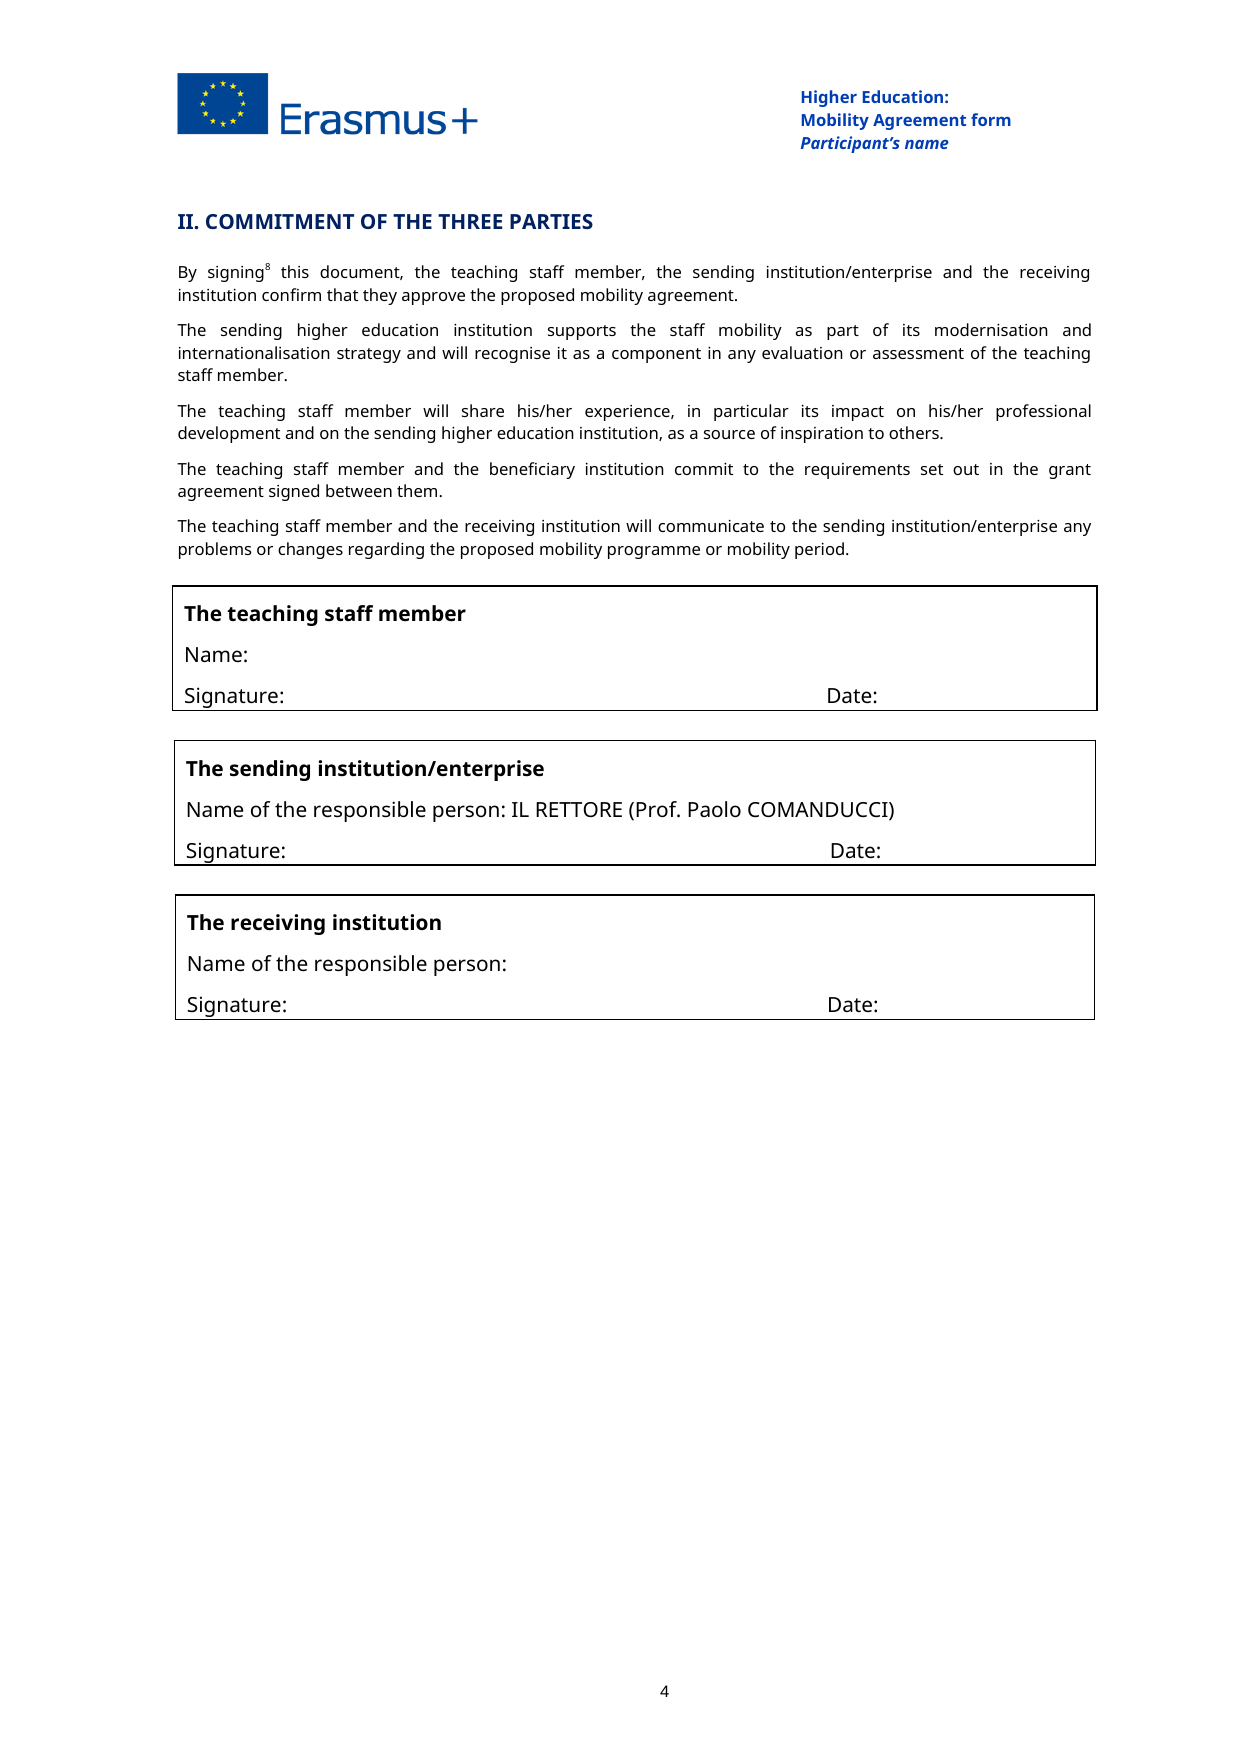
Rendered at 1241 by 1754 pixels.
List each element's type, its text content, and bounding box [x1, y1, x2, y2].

table_header The receiving institution Name of the responsible person: Signature: Date: [176, 896, 1094, 1018]
table_header The sending institution/enterprise Name of the responsible person: IL RETTORE (Prof. Paolo COMANDUCCI) Signature: Date: [175, 741, 1095, 864]
text The teaching staff member and the beneficiary institution commit to the requirements set out in the grant agreement signed between them. [177, 457, 1092, 502]
table_header The teaching staff member Name: Signature: Date: [173, 587, 1096, 710]
picture [177, 73, 478, 135]
text The sending higher education institution supports the staff mobility as part of its modernisation and internationalisation strategy and will recognise it as a component in any evaluation or assessment of the teaching staff member. [177, 318, 1092, 387]
text II. COMMITMENT OF THE THREE PARTIES [177, 179, 1092, 236]
text The teaching staff member will share his/her experience, in particular its impact on his/her professional development and on the sending higher education institution, as a source of inspiration to others. [177, 399, 1092, 444]
text The teaching staff member and the receiving institution will communicate to the sending institution/enterprise any problems or changes regarding the proposed mobility programme or mobility period. [177, 515, 1092, 560]
text By signing this document, the teaching staff member, the sending institution/enterprise and the receiving institution confirm that they approve the proposed mobility agreement. [177, 261, 1092, 306]
